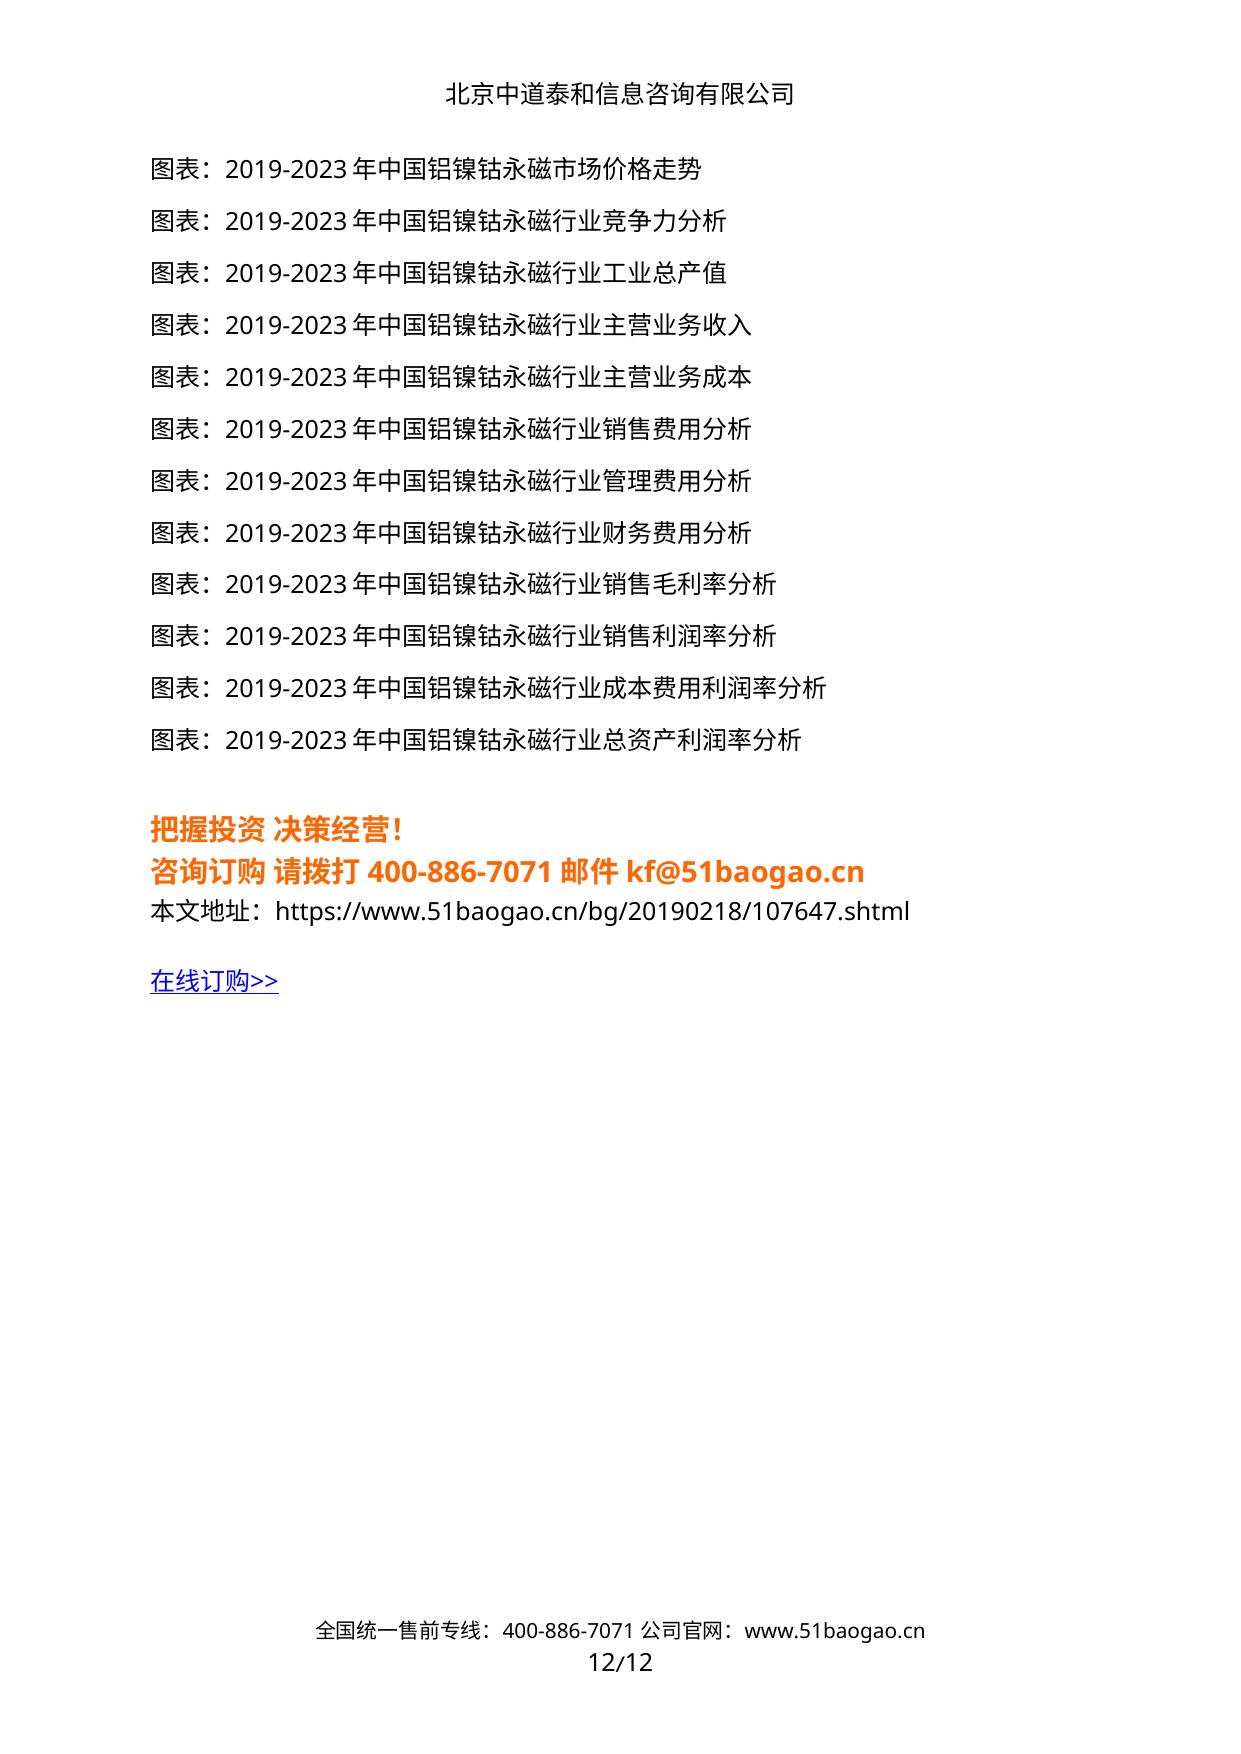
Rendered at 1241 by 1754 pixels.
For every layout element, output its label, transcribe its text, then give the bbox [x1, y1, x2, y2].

text 图表：2019-2023年中国铝镍钴永磁行业主营业务成本 [150, 357, 1090, 394]
text 图表：2019-2023年中国铝镍钴永磁行业财务费用分析 [150, 513, 1090, 549]
text 图表：2019-2023年中国铝镍钴永磁行业销售利润率分析 [150, 617, 1090, 653]
text 图表：2019-2023年中国铝镍钴永磁行业成本费用利润率分析 [150, 669, 1090, 705]
text 图表：2019-2023年中国铝镍钴永磁行业管理费用分析 [150, 461, 1090, 497]
text 图表：2019-2023年中国铝镍钴永磁行业主营业务收入 [150, 306, 1090, 342]
text 在线订购>> [150, 927, 1090, 998]
text 图表：2019-2023年中国铝镍钴永磁市场价格走势 [150, 150, 1090, 186]
text 图表：2019-2023年中国铝镍钴永磁行业总资产利润率分析 [150, 721, 1090, 757]
text 图表：2019-2023年中国铝镍钴永磁行业工业总产值 [150, 254, 1090, 290]
text 图表：2019-2023年中国铝镍钴永磁行业销售毛利率分析 [150, 565, 1090, 601]
text 图表：2019-2023年中国铝镍钴永磁行业竞争力分析 [150, 202, 1090, 238]
text 把握投资 决策经营！咨询订购 请拨打 400-886-7071 邮件 kf@51baogao.cn本文地址：https://www.51baogao.cn/bg/20190218/107647.shtml [150, 772, 1090, 927]
text 图表：2019-2023年中国铝镍钴永磁行业销售费用分析 [150, 409, 1090, 446]
